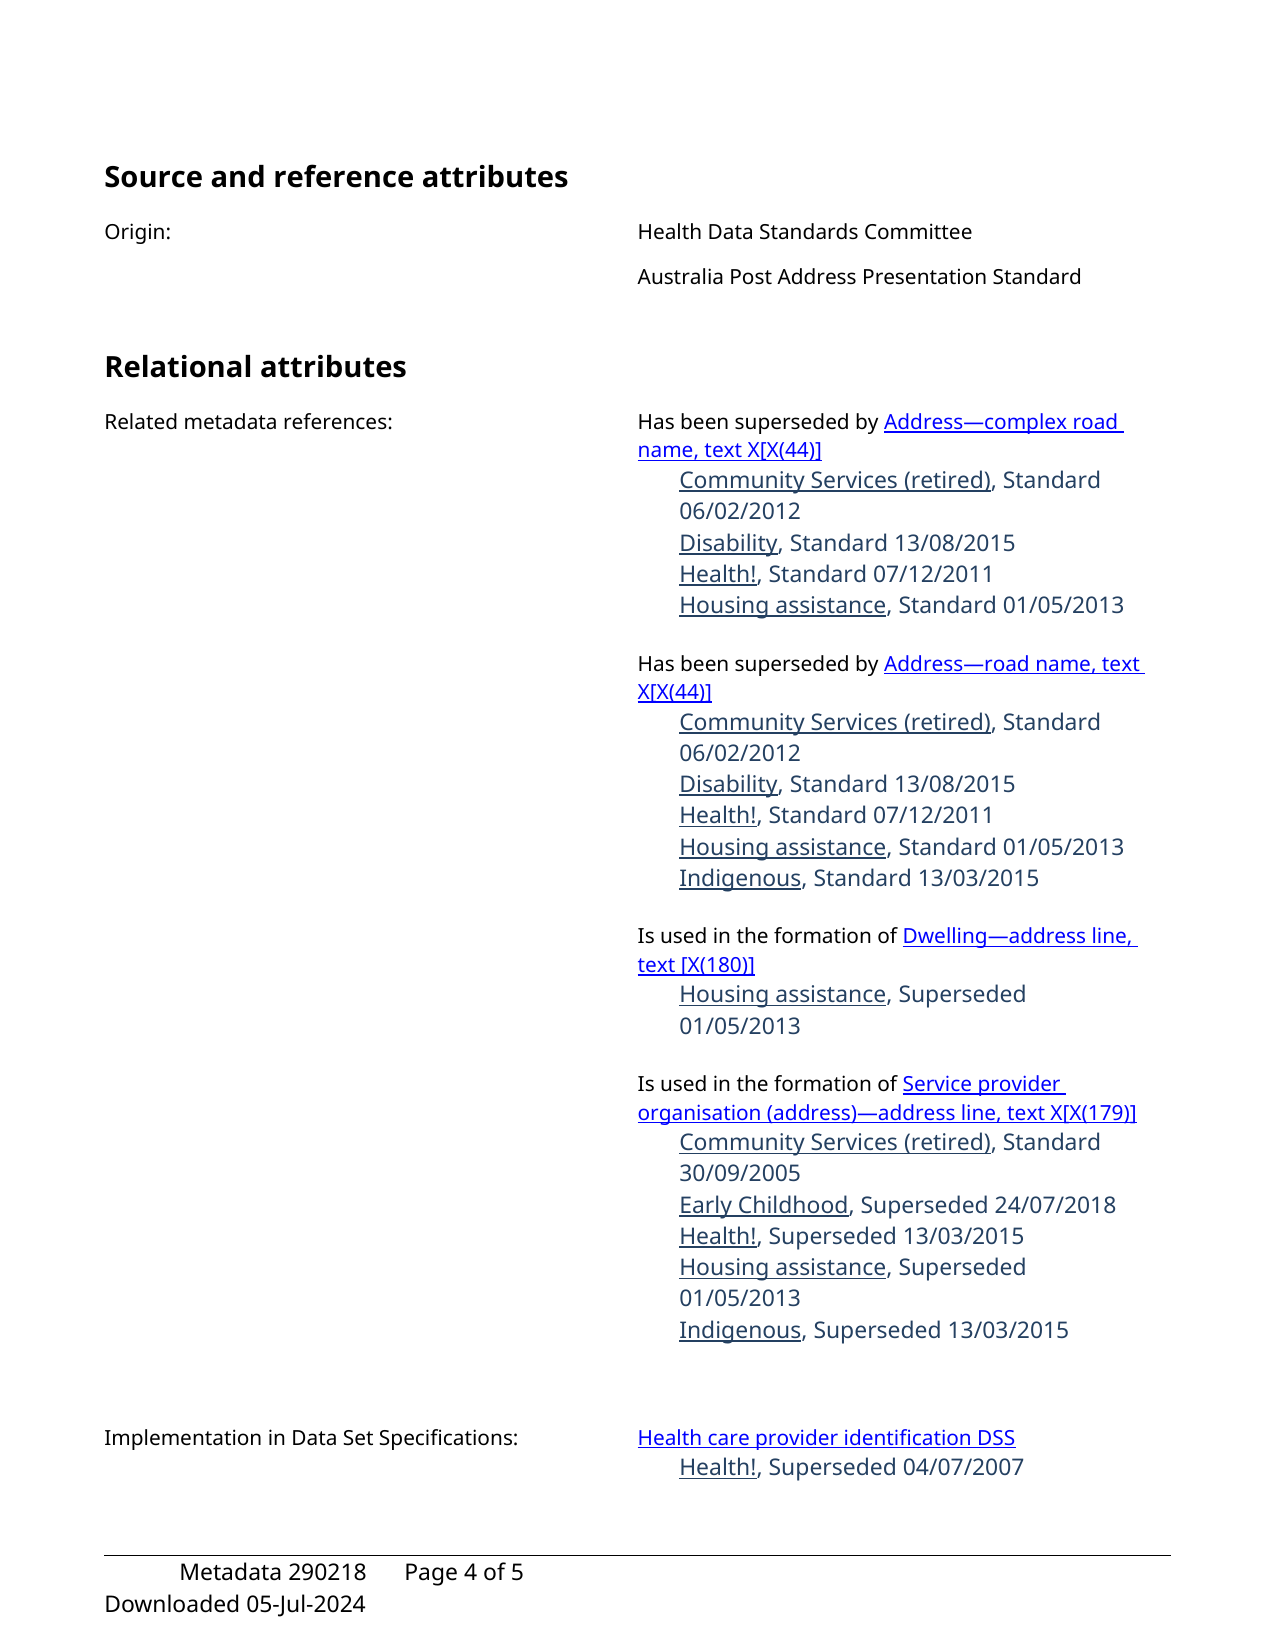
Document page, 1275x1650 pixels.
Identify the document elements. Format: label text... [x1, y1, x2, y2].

table_cell Relational attributes [93, 301, 1159, 397]
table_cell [93, 1412, 626, 1521]
table_cell Related metadata references: [93, 397, 626, 1412]
table_cell Origin: [93, 206, 626, 301]
table_cell Health Data Standards Committee Australia Post Address Presentation Standard [626, 206, 1159, 301]
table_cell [626, 1412, 1159, 1521]
table_cell Has been superseded by Address—complex road name, text X[X(44)] Community Services (retired), Standard 06/02/2012 Disability, Standard 13/08/2015 Health!, Standard 07/12/2011 Housing assistance, Standard 01/05/2013 Has been superseded by Address—road name, text X[X(44)] Community Services (retired), Standard 06/02/2012 Disability, Standard 13/08/2015 Health!, Standard 07/12/2011 Housing assistance, Standard 01/05/2013 Indigenous, Standard 13/03/2015 Is used in the formation of Dwelling—address line, text [X(180)] Housing assistance, Superseded 01/05/2013 Is used in the formation of Service provider organisation (address)—address line, text X[X(179)] Community Services (retired), Standard 30/09/2005 Early Childhood, Superseded 24/07/2018 Health!, Superseded 13/03/2015 Housing assistance, Superseded 01/05/2013 Indigenous, Superseded 13/03/2015 [626, 397, 1159, 1412]
table_cell Source and reference attributes [93, 110, 1159, 206]
